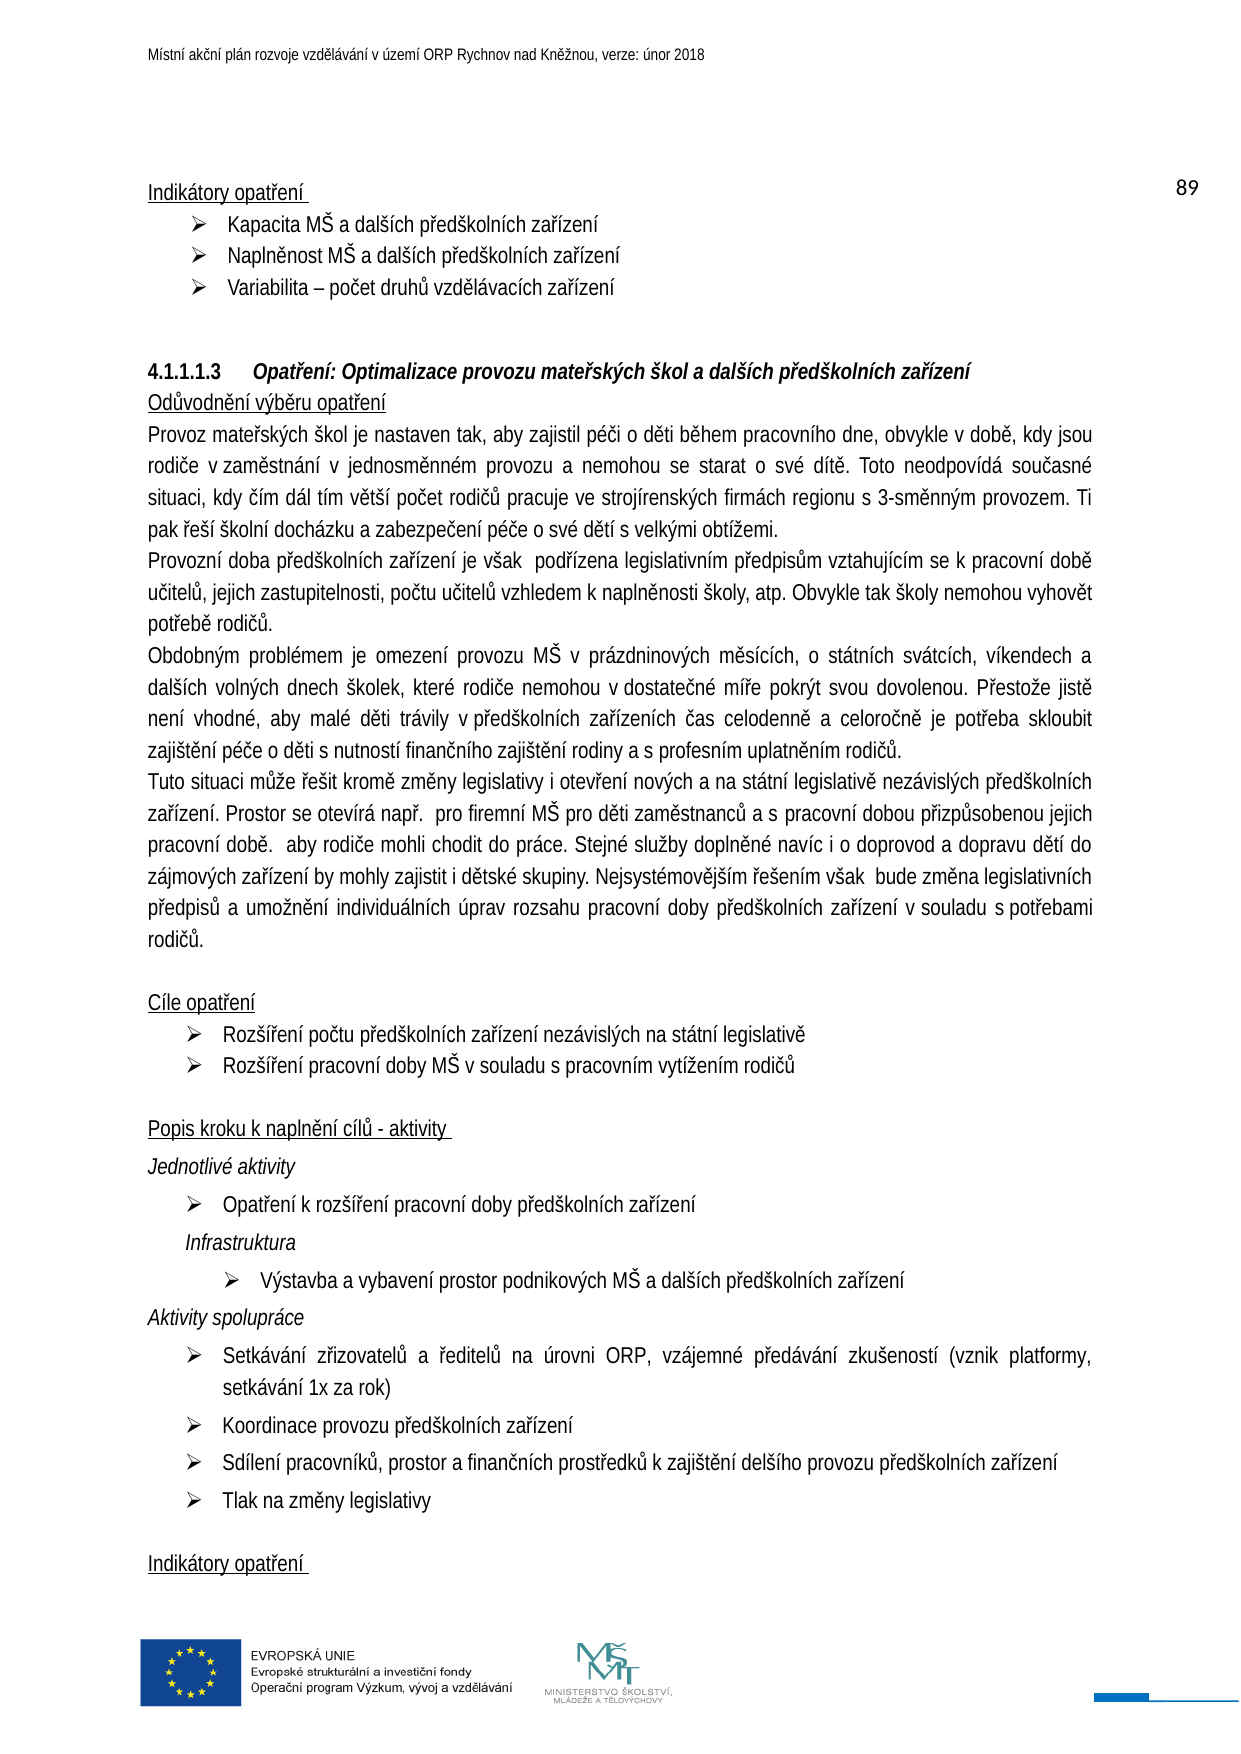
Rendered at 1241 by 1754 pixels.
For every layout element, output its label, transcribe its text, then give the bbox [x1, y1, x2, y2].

list Tlak na změny legislativy [185, 1487, 1093, 1513]
text Indikátory opatření [148, 179, 1093, 206]
list Kapacita MŠ a dalších předškolních zařízení [190, 211, 1093, 237]
text Aktivity spolupráce [148, 1304, 1093, 1331]
text Odůvodnění výběru opatření [148, 389, 1093, 416]
text Tuto situaci může řešit kromě změny legislativy i otevření nových a na státní legislativě nezávislých předškolních zařízení. Prostor se otevírá např. pro firemní MŠ pro děti zaměstnanců a s pracovní dobou přizpůsobenou jejich pracovní době. aby rodiče mohli chodit do práce. Stejné služby doplněné navíc i o doprovod a dopravu dětí do zájmových zařízení by mohly zajistit i dětské skupiny. Nejsystémovějším řešením však bude změna legislativních předpisů a umožnění individuálních úprav rozsahu pracovní doby předškolních zařízení v souladu s potřebami rodičů. [148, 768, 1093, 952]
text Obdobným problémem je omezení provozu MŠ v prázdninových měsících, o státních svátcích, víkendech a dalších volných dnech školek, které rodiče nemohou v dostatečné míře pokrýt svou dovolenou. Přestože jistě není vhodné, aby malé děti trávily v předškolních zařízeních čas celodenně a celoročně je potřeba skloubit zajištění péče o děti s nutností finančního zajištění rodiny a s profesním uplatněním rodičů. [148, 642, 1093, 763]
subtitle Opatření: Optimalizace provozu mateřských škol a dalších předškolních zařízení [148, 358, 1093, 384]
list Setkávání zřizovatelů a ředitelů na úrovni ORP, vzájemné předávání zkušeností (vznik platformy, setkávání 1x za rok) [185, 1342, 1093, 1400]
list Rozšíření počtu předškolních zařízení nezávislých na státní legislativě [185, 1021, 1093, 1047]
text Provoz mateřských škol je nastaven tak, aby zajistil péči o děti během pracovního dne, obvykle v době, kdy jsou rodiče v zaměstnání v jednosměnném provozu a nemohou se starat o své dítě. Toto neodpovídá současné situaci, kdy čím dál tím větší počet rodičů pracuje ve strojírenských firmách regionu s 3-směnným provozem. Ti pak řeší školní docházku a zabezpečení péče o své dětí s velkými obtížemi. [148, 421, 1093, 542]
text Indikátory opatření [148, 1550, 1093, 1577]
list Variabilita – počet druhů vzdělávacích zařízení [190, 274, 1093, 300]
text Cíle opatření [148, 989, 1093, 1015]
text Popis kroku k naplnění cílů - aktivity [148, 1115, 1093, 1142]
picture [104, 1606, 700, 1739]
list Opatření k rozšíření pracovní doby předškolních zařízení [185, 1191, 1093, 1217]
list Sdílení pracovníků, prostor a finančních prostředků k zajištění delšího provozu předškolních zařízení [185, 1449, 1093, 1476]
list Rozšíření pracovní doby MŠ v souladu s pracovním vytížením rodičů [185, 1052, 1093, 1078]
text Jednotlivé aktivity [148, 1153, 1093, 1179]
list Naplněnost MŠ a dalších předškolních zařízení [190, 242, 1093, 269]
list Koordinace provozu předškolních zařízení [185, 1412, 1093, 1438]
text Infrastruktura [185, 1229, 1093, 1255]
list Výstavba a vybavení prostor podnikových MŠ a dalších předškolních zařízení [223, 1267, 1093, 1293]
text Provozní doba předškolních zařízení je však podřízena legislativním předpisům vztahujícím se k pracovní době učitelů, jejich zastupitelnosti, počtu učitelů vzhledem k naplněnosti školy, atp. Obvykle tak školy nemohou vyhovět potřebě rodičů. [148, 547, 1093, 637]
